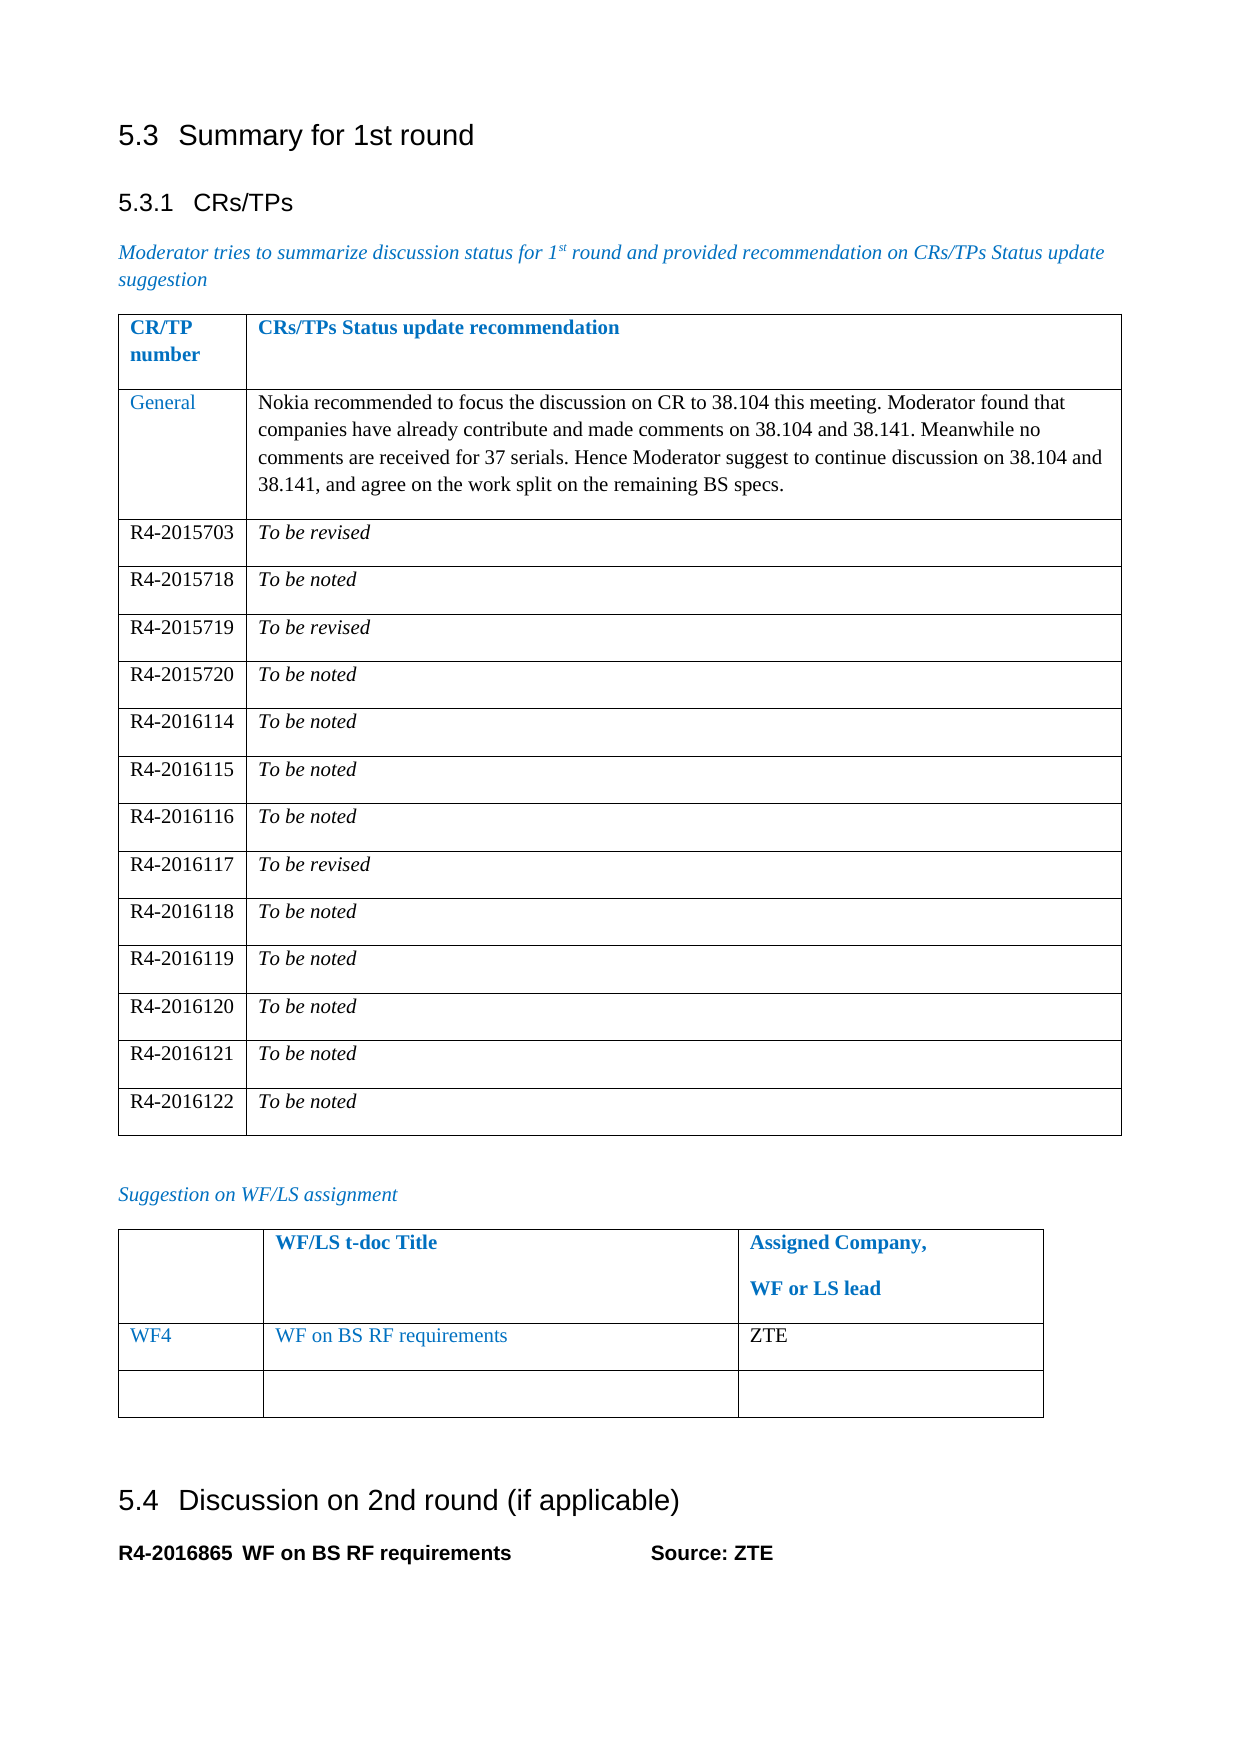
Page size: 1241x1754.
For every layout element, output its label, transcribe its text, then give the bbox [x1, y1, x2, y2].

table_header CRs/TPs Status update recommendation [247, 315, 1121, 388]
table_cell To be revised [247, 615, 1121, 661]
text Moderator tries to summarize discussion status for 1st round and provided recommendation on CRs/TPs Status update suggestion [118, 239, 1122, 291]
table_header CR/TP number [119, 315, 246, 388]
table_cell R4-2015718 [119, 567, 246, 613]
table_header WF/LS t-doc Title [264, 1230, 738, 1322]
table_cell R4-2016122 [119, 1089, 246, 1135]
table_cell To be noted [247, 662, 1121, 708]
table_cell R4-2015719 [119, 615, 246, 661]
table_cell To be noted [247, 946, 1121, 993]
table_cell To be noted [247, 994, 1121, 1040]
table_header Assigned Company, WF or LS lead [739, 1230, 1043, 1322]
table_cell To be noted [247, 804, 1121, 851]
table_cell R4-2016117 [119, 852, 246, 898]
table_cell General [119, 390, 246, 519]
table_cell [119, 1371, 263, 1417]
table_header [119, 1230, 263, 1322]
table_cell R4-2016119 [119, 946, 246, 993]
text R4-2016865 WF on BS RF requirements Source: ZTE [118, 1541, 1122, 1564]
table_cell R4-2016118 [119, 899, 246, 945]
subtitle Summary for 1st round [118, 118, 1122, 152]
text Suggestion on WF/LS assignment [118, 1182, 1122, 1206]
table_cell [739, 1371, 1043, 1417]
subtitle Discussion on 2nd round (if applicable) [118, 1483, 1122, 1517]
table_cell To be noted [247, 1041, 1121, 1087]
table_cell To be revised [247, 852, 1121, 898]
table_cell Nokia recommended to focus the discussion on CR to 38.104 this meeting. Moderator found that companies have already contribute and made comments on 38.104 and 38.141. Meanwhile no comments are received for 37 serials. Hence Moderator suggest to continue discussion on 38.104 and 38.141, and agree on the work split on the remaining BS specs. [247, 390, 1121, 519]
subtitle CRs/TPs [118, 188, 1122, 217]
table_cell To be noted [247, 709, 1121, 756]
table_cell R4-2016120 [119, 994, 246, 1040]
table_cell To be noted [247, 899, 1121, 945]
table_cell To be noted [247, 757, 1121, 803]
table_cell R4-2015703 [119, 520, 246, 566]
table_cell [264, 1371, 738, 1417]
table_cell WF on BS RF requirements [264, 1324, 738, 1370]
table_cell To be noted [247, 567, 1121, 613]
table_cell R4-2016116 [119, 804, 246, 851]
table_cell R4-2015720 [119, 662, 246, 708]
table_cell R4-2016114 [119, 709, 246, 756]
table_cell To be revised [247, 520, 1121, 566]
table_cell To be noted [247, 1089, 1121, 1135]
table_cell R4-2016115 [119, 757, 246, 803]
table_cell ZTE [739, 1324, 1043, 1370]
table_cell WF4 [119, 1324, 263, 1370]
table_cell R4-2016121 [119, 1041, 246, 1087]
